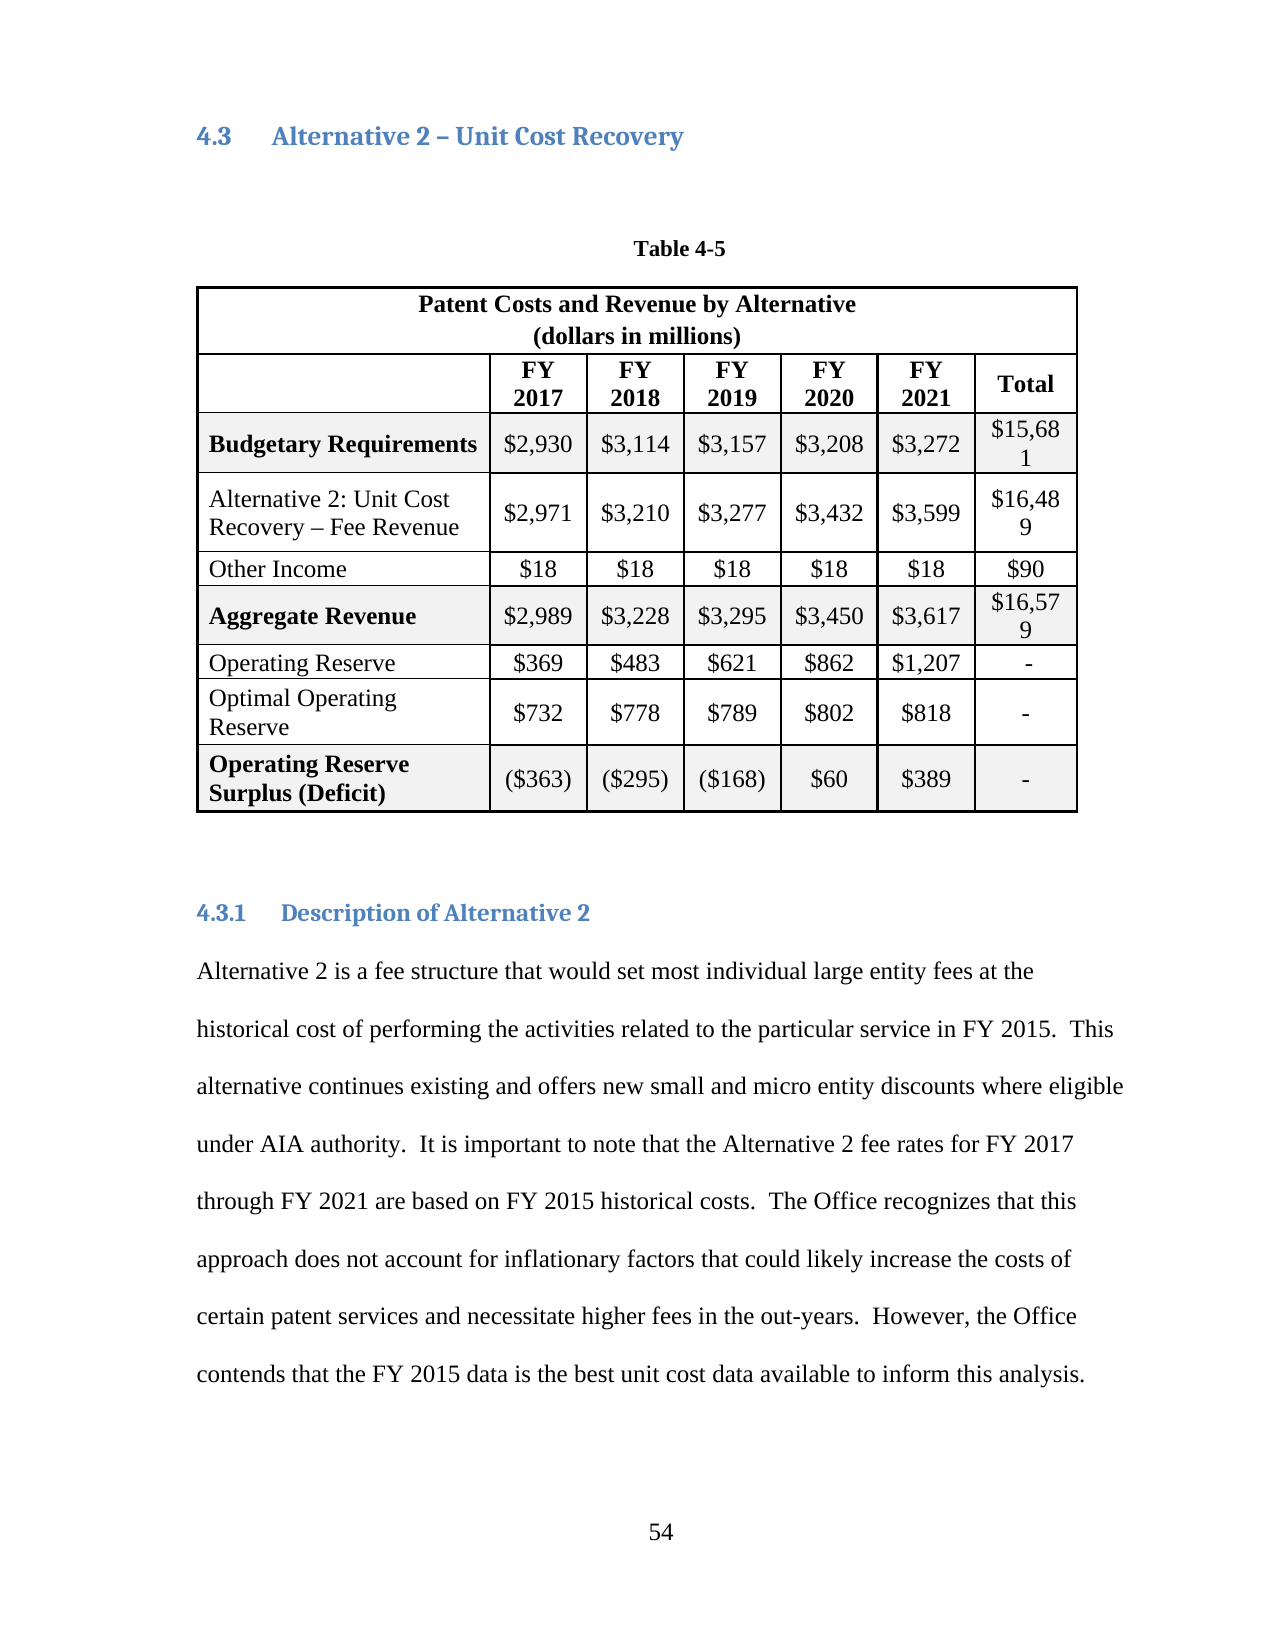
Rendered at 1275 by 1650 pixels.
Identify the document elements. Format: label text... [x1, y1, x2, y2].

table_cell - [976, 680, 1076, 744]
table_cell Operating Reserve [199, 645, 489, 678]
table_cell $2,930 [491, 414, 586, 472]
table_cell - [976, 746, 1076, 810]
table_cell Optimal Operating Reserve [199, 679, 489, 744]
table_cell FY 2020 [782, 355, 876, 412]
table_cell ($363) [491, 746, 586, 810]
table_cell ($168) [685, 746, 780, 810]
table_cell $778 [588, 680, 683, 744]
table_cell $621 [685, 646, 780, 678]
text Alternative 2 is a fee structure that would set most individual large entity fees at the historical cost of performing the activities related to the particular service in FY 2015. This alternative continues existing and offers new small and micro entity discounts where eligible under AIA authority. It is important to note that the Alternative 2 fee rates for FY 2017 through FY 2021 are based on FY 2015 historical costs. The Office recognizes that this approach does not account for inflationary factors that could likely increase the costs of certain patent services and necessitate higher fees in the out-years. However, the Office contends that the FY 2015 data is the best unit cost data available to inform this analysis. [196, 956, 1125, 1387]
table_cell $18 [588, 553, 683, 584]
table_cell $3,617 [879, 587, 974, 644]
table_cell $3,432 [782, 474, 876, 551]
table_cell $3,272 [879, 414, 974, 472]
table_cell $3,228 [588, 587, 683, 644]
table_cell Aggregate Revenue [199, 586, 489, 644]
table_cell $3,114 [588, 414, 683, 472]
table_cell $18 [879, 553, 974, 584]
table_cell $2,989 [491, 587, 586, 644]
table_cell $802 [782, 680, 876, 744]
table_cell Budgetary Requirements [199, 413, 489, 472]
table_cell $1,207 [879, 646, 974, 678]
table_cell $862 [782, 646, 876, 678]
subtitle Description of Alternative 2 [196, 899, 1125, 927]
table_cell (dollars in millions) [199, 319, 1076, 353]
table_cell $3,157 [685, 414, 780, 472]
table_cell $2,971 [491, 474, 586, 551]
table_cell [199, 355, 489, 412]
table_cell $732 [491, 680, 586, 744]
table_header Patent Costs and Revenue by Alternative [199, 289, 1076, 319]
table_cell Alternative 2: Unit Cost Recovery – Fee Revenue [199, 473, 489, 551]
table_cell Total [976, 355, 1076, 412]
text Table 4-5 [234, 235, 1125, 261]
table_cell $3,450 [782, 587, 876, 644]
table_cell $389 [879, 746, 974, 810]
table_cell $818 [879, 680, 974, 744]
table_cell $16,579 [976, 587, 1076, 644]
table_cell $3,295 [685, 587, 780, 644]
table_cell $90 [976, 553, 1076, 584]
table_cell FY 2017 [491, 355, 586, 412]
table_cell FY 2018 [588, 355, 683, 412]
table_cell Other Income [199, 552, 489, 584]
table_cell ($295) [588, 746, 683, 810]
table_cell $18 [782, 553, 876, 584]
table_cell $3,208 [782, 414, 876, 472]
table_cell Operating Reserve Surplus (Deficit) [199, 745, 489, 810]
table_cell $3,599 [879, 474, 974, 551]
table_cell $18 [491, 553, 586, 584]
table_cell $16,489 [976, 474, 1076, 551]
subtitle Alternative 2 – Unit Cost Recovery [196, 121, 1125, 153]
table_cell $60 [782, 746, 876, 810]
table_cell FY 2019 [685, 355, 780, 412]
table_cell $369 [491, 646, 586, 678]
table_cell $18 [685, 553, 780, 584]
table_cell FY 2021 [879, 355, 974, 412]
table_cell $789 [685, 680, 780, 744]
table_cell $483 [588, 646, 683, 678]
table_cell $3,277 [685, 474, 780, 551]
table_cell $3,210 [588, 474, 683, 551]
table_cell $15,681 [976, 414, 1076, 472]
table_cell - [976, 646, 1076, 678]
